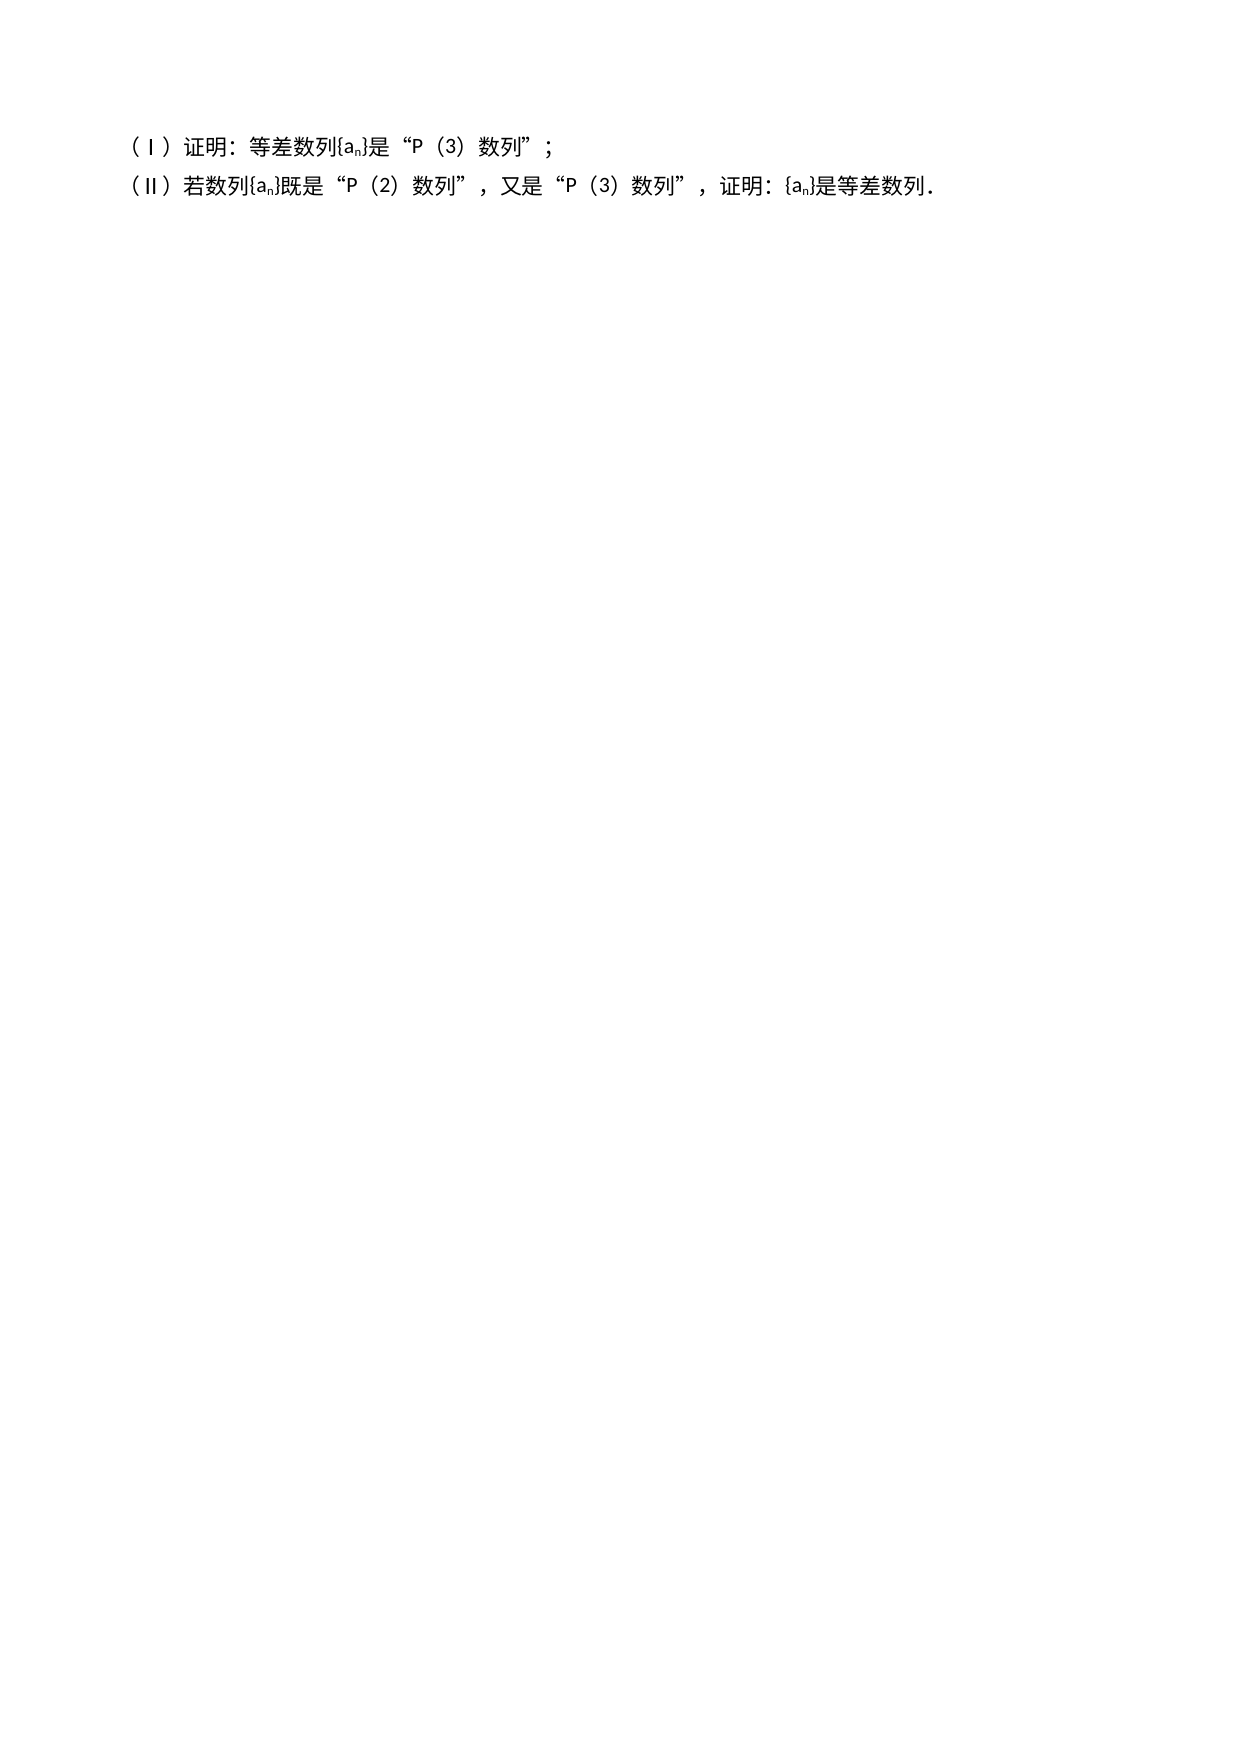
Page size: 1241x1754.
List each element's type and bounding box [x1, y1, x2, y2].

text [118, 129, 1122, 201]
